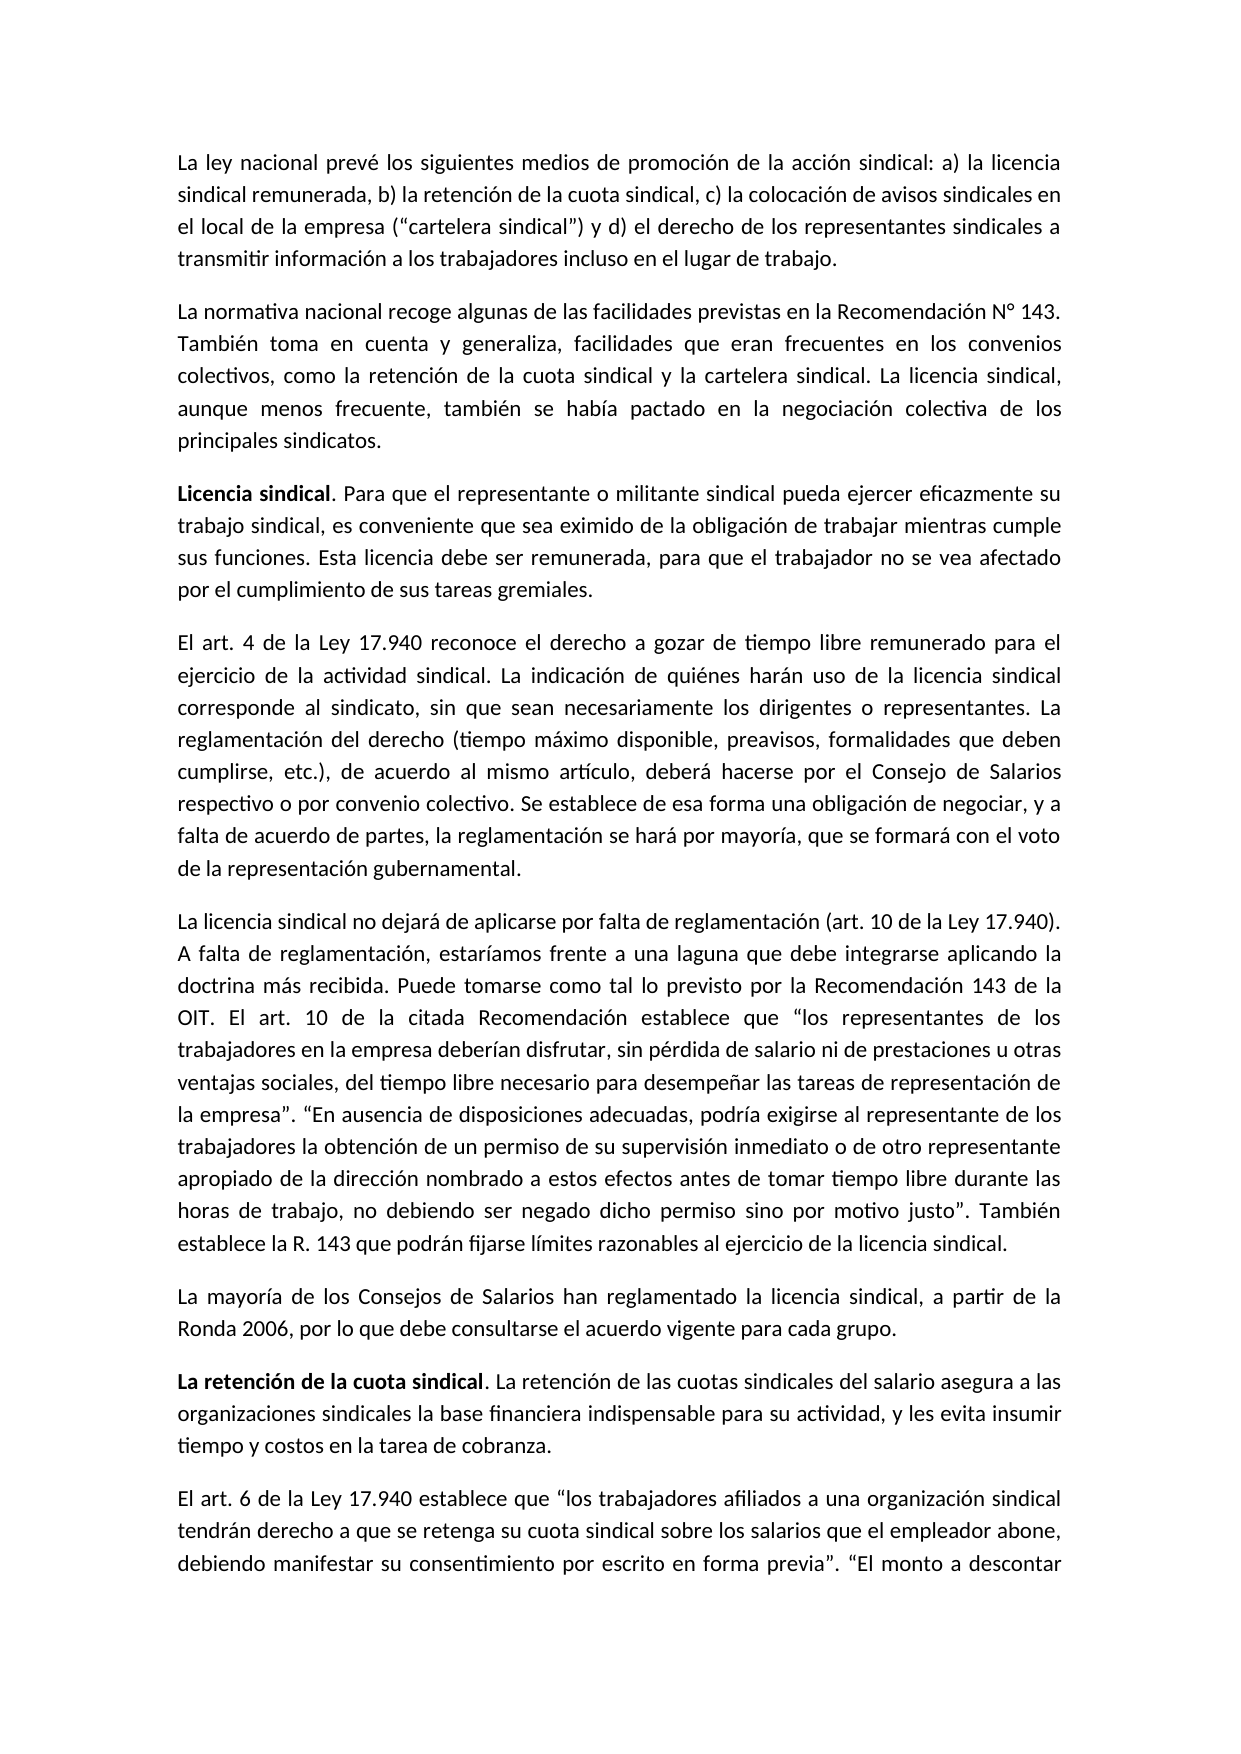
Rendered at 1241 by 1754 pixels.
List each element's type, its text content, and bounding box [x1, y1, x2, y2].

text La retención de la cuota sindical. La retención de las cuotas sindicales del salario asegura a las organizaciones sindicales la base financiera indispensable para su actividad, y les evita insumir tiempo y costos en la tarea de cobranza. [177, 1367, 1063, 1459]
text La normativa nacional recoge algunas de las facilidades previstas en la Recomendación N° 143. También toma en cuenta y generaliza, facilidades que eran frecuentes en los convenios colectivos, como la retención de la cuota sindical y la cartelera sindical. La licencia sindical, aunque menos frecuente, también se había pactado en la negociación colectiva de los principales sindicatos. [177, 297, 1063, 454]
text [177, 1484, 1063, 1577]
text La mayoría de los Consejos de Salarios han reglamentado la licencia sindical, a partir de la Ronda 2006, por lo que debe consultarse el acuerdo vigente para cada grupo. [177, 1282, 1063, 1342]
text La licencia sindical no dejará de aplicarse por falta de reglamentación (art. 10 de la Ley 17.940). A falta de reglamentación, estaríamos frente a una laguna que debe integrarse aplicando la doctrina más recibida. Puede tomarse como tal lo previsto por la Recomendación 143 de la OIT. El art. 10 de la citada Recomendación establece que “los representantes de los trabajadores en la empresa deberían disfrutar, sin pérdida de salario ni de prestaciones u otras ventajas sociales, del tiempo libre necesario para desempeñar las tareas de representación de la empresa”. “En ausencia de disposiciones adecuadas, podría exigirse al representante de los trabajadores la obtención de un permiso de su supervisión inmediato o de otro representante apropiado de la dirección nombrado a estos efectos antes de tomar tiempo libre durante las horas de trabajo, no debiendo ser negado dicho permiso sino por motivo justo”. También establece la R. 143 que podrán fijarse límites razonables al ejercicio de la licencia sindical. [177, 907, 1063, 1257]
text El art. 4 de la Ley 17.940 reconoce el derecho a gozar de tiempo libre remunerado para el ejercicio de la actividad sindical. La indicación de quiénes harán uso de la licencia sindical corresponde al sindicato, sin que sean necesariamente los dirigentes o representantes. La reglamentación del derecho (tiempo máximo disponible, preavisos, formalidades que deben cumplirse, etc.), de acuerdo al mismo artículo, deberá hacerse por el Consejo de Salarios respectivo o por convenio colectivo. Se establece de esa forma una obligación de negociar, y a falta de acuerdo de partes, la reglamentación se hará por mayoría, que se formará con el voto de la representación gubernamental. [177, 628, 1063, 882]
text Licencia sindical. Para que el representante o militante sindical pueda ejercer eficazmente su trabajo sindical, es conveniente que sea eximido de la obligación de trabajar mientras cumple sus funciones. Esta licencia debe ser remunerada, para que el trabajador no se vea afectado por el cumplimiento de sus tareas gremiales. [177, 479, 1063, 603]
text La ley nacional prevé los siguientes medios de promoción de la acción sindical: a) la licencia sindical remunerada, b) la retención de la cuota sindical, c) la colocación de avisos sindicales en el local de la empresa (“cartelera sindical”) y d) el derecho de los representantes sindicales a transmitir información a los trabajadores incluso en el lugar de trabajo. [177, 148, 1063, 272]
